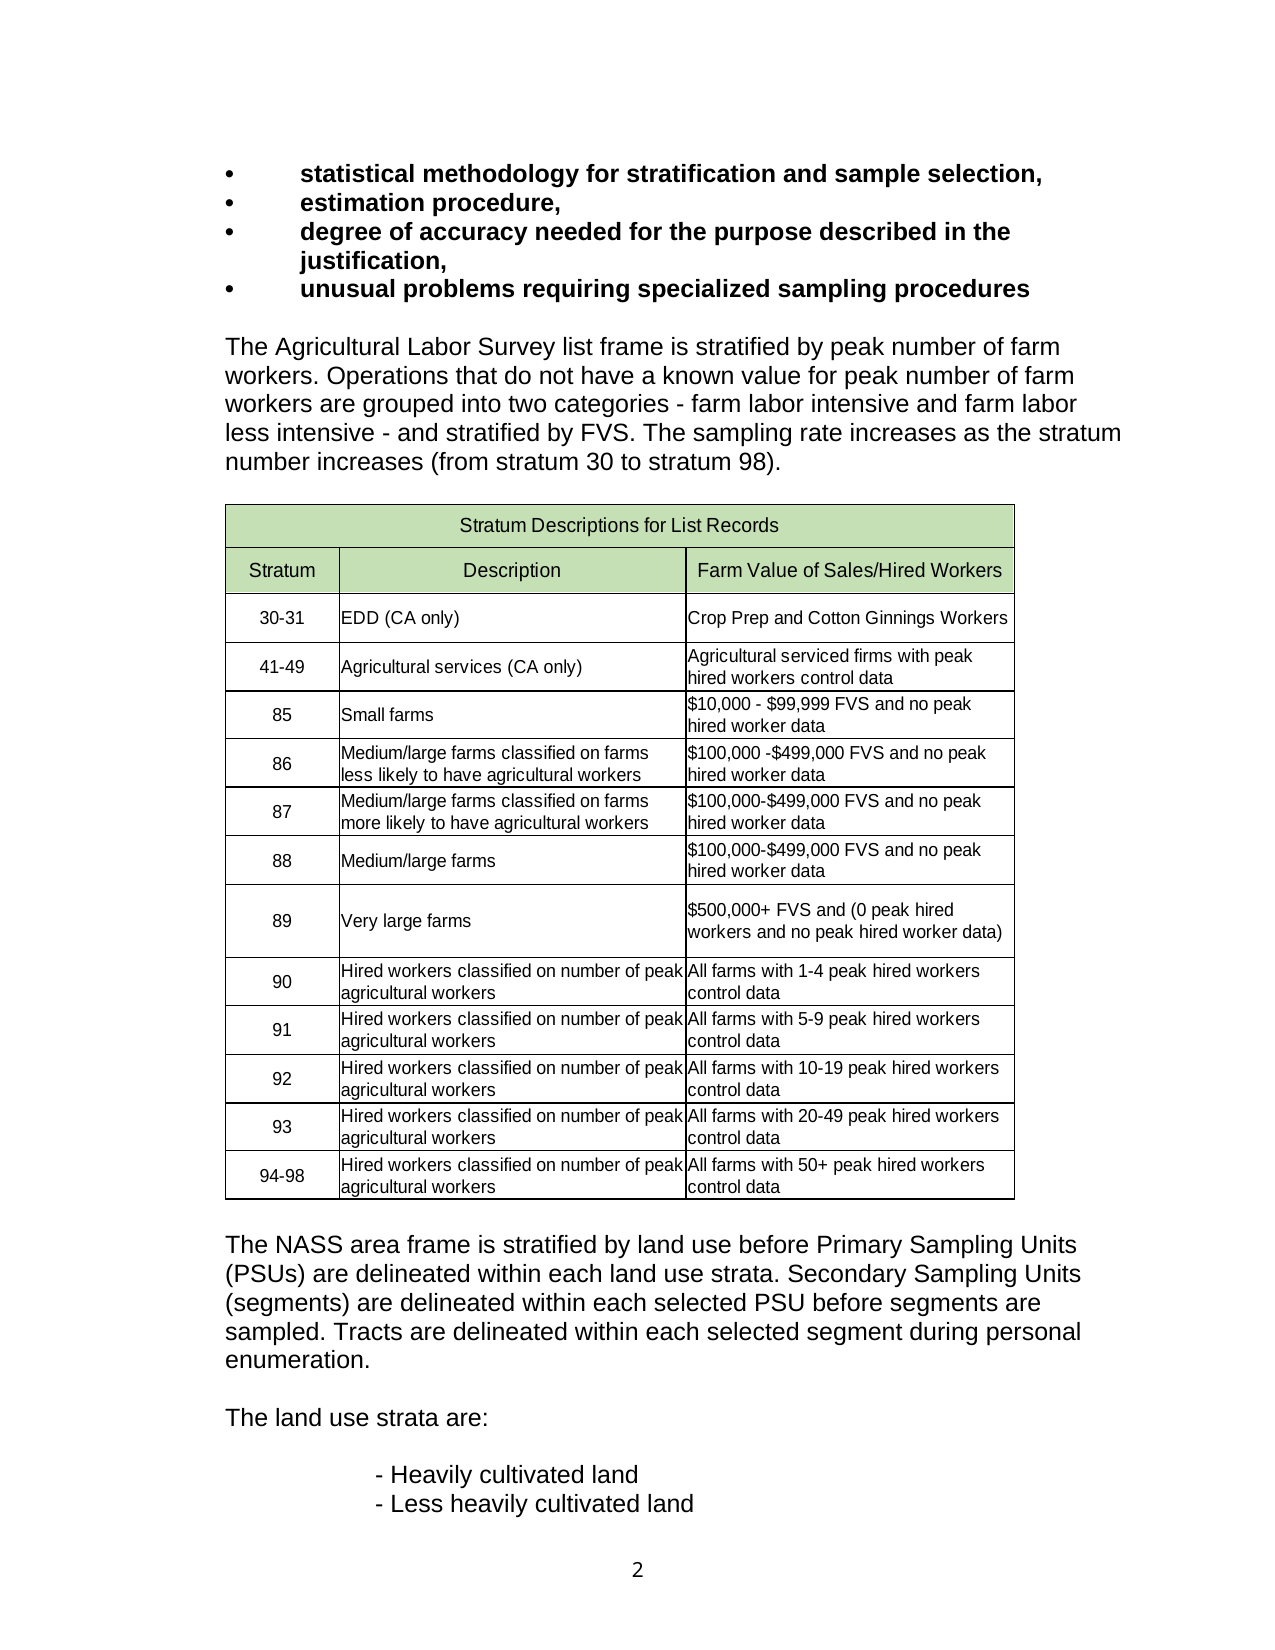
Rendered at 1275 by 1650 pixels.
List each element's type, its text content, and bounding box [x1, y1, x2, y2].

text The Agricultural Labor Survey list frame is stratified by peak number of farm workers. Operations that do not have a known value for peak number of farm workers are grouped into two categories - farm labor intensive and farm labor less intensive - and stratified by FVS. The sampling rate increases as the stratum number increases (from stratum 30 to stratum 98). [225, 332, 1125, 476]
text • estimation procedure, [150, 188, 1125, 217]
text - Less heavily cultivated land [150, 1489, 1125, 1518]
text • statistical methodology for stratification and sample selection, [150, 159, 1125, 188]
text • degree of accuracy needed for the purpose described in the justification, [150, 217, 1125, 274]
text The land use strata are: [225, 1403, 1125, 1432]
text - Heavily cultivated land [150, 1460, 1125, 1489]
text The NASS area frame is stratified by land use before Primary Sampling Units (PSUs) are delineated within each land use strata. Secondary Sampling Units (segments) are delineated within each selected PSU before segments are sampled. Tracts are delineated within each selected segment during personal enumeration. [225, 1230, 1125, 1374]
text • unusual problems requiring specialized sampling procedures [150, 274, 1125, 303]
